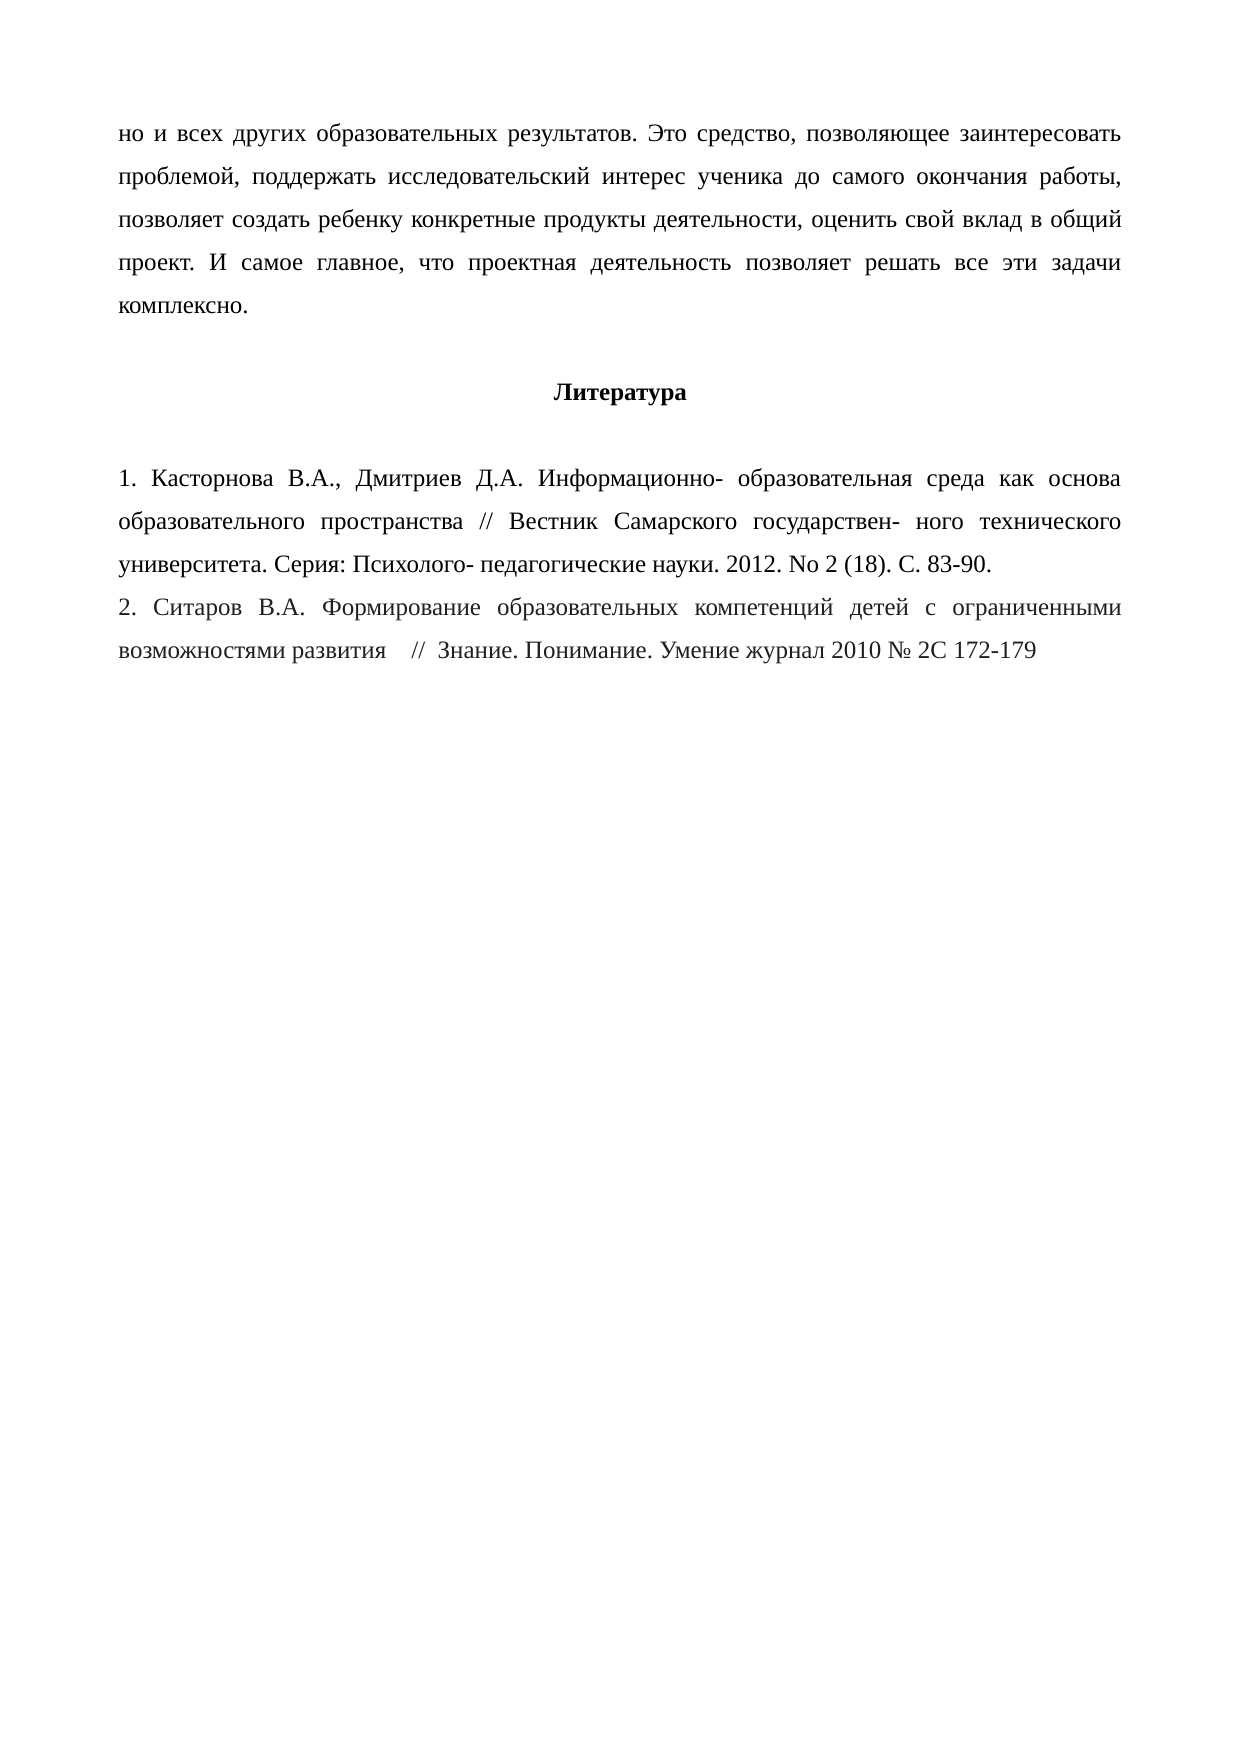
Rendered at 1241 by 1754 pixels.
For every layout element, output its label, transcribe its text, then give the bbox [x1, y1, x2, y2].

text Литература [118, 377, 1122, 406]
text 1. Касторнова В.А., Дмитриев Д.А. Информационно- образовательная среда как основа образовательного пространства // Вестник Самарского государствен- ного технического университета. Серия: Психолого- педагогические науки. 2012. No 2 (18). С. 83-90. [118, 463, 1122, 578]
text 2. Ситаров В.А. Формирование образовательных компетенций детей с ограниченными возможностями развития // Знание. Понимание. Умение журнал 2010 № 2С 172-179 [118, 592, 1122, 664]
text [118, 118, 1122, 319]
